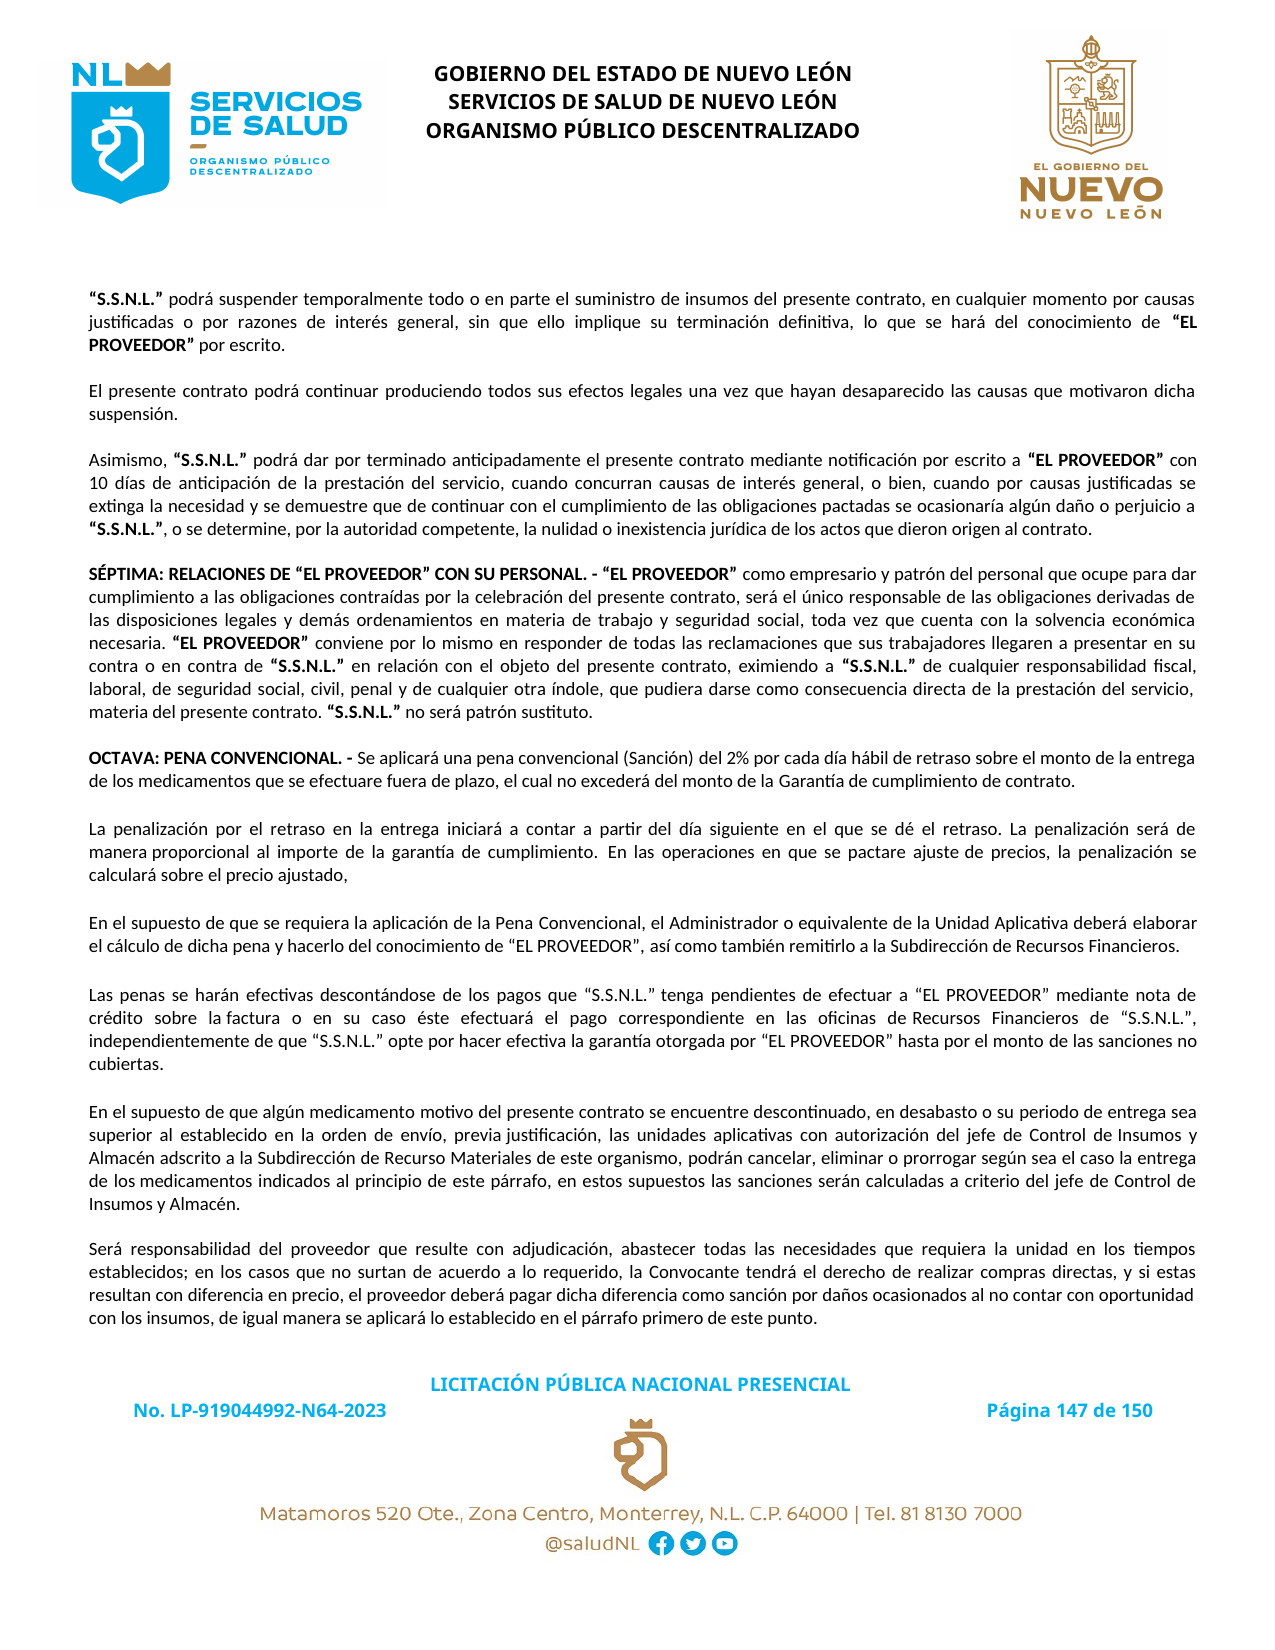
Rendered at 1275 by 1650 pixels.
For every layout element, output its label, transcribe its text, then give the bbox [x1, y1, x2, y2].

text Será responsabilidad del proveedor que resulte con adjudicación, abastecer todas las necesidades que requiera la unidad en los tiempos establecidos; en los casos que no surtan de acuerdo a lo requerido, la Convocante tendrá el derecho de realizar compras directas, y si estas resultan con diferencia en precio, el proveedor deberá pagar dicha diferencia como sanción por daños ocasionados al no contar con oportunidad con los insumos, de igual manera se aplicará lo establecido en el párrafo primero de este punto. [89, 1238, 1197, 1329]
picture [38, 58, 388, 209]
text La penalización por el retraso en la entrega iniciará a contar a partir del día siguiente en el que se dé el retraso. La penalización será de manera proporcional al importe de la garantía de cumplimiento. En las operaciones en que se pactare ajuste de precios, la penalización se calculará sobre el precio ajustado, [89, 817, 1197, 886]
text En el supuesto de que se requiera la aplicación de la Pena Convencional, el Administrador o equivalente de la Unidad Aplicativa deberá elaborar el cálculo de dicha pena y hacerlo del conocimiento de “EL PROVEEDOR”, así como también remitirlo a la Subdirección de Recursos Financieros. [89, 912, 1197, 957]
text OCTAVA: PENA CONVENCIONAL. - Se aplicará una pena convencional (Sanción) del 2% por cada día hábil de retraso sobre el monto de la entrega de los medicamentos que se efectuare fuera de plazo, el cual no excederá del monto de la Garantía de cumplimiento de contrato. [89, 746, 1197, 792]
picture [1008, 30, 1169, 231]
text En el supuesto de que algún medicamento motivo del presente contrato se encuentre descontinuado, en desabasto o su periodo de entrega sea superior al establecido en la orden de envío, previa justificación, las unidades aplicativas con autorización del jefe de Control de Insumos y Almacén adscrito a la Subdirección de Recurso Materiales de este organismo, podrán cancelar, eliminar o prorrogar según sea el caso la entrega de los medicamentos indicados al principio de este párrafo, en estos supuestos las sanciones serán calculadas a criterio del jefe de Control de Insumos y Almacén. [89, 1100, 1197, 1215]
text Las penas se harán efectivas descontándose de los pagos que “S.S.N.L.” tenga pendientes de efectuar a “EL PROVEEDOR” mediante nota de crédito sobre la factura o en su caso éste efectuará el pago correspondiente en las oficinas de Recursos Financieros de “S.S.N.L.”, independientemente de que “S.S.N.L.” opte por hacer efectiva la garantía otorgada por “EL PROVEEDOR” hasta por el monto de las sanciones no cubiertas. [89, 983, 1197, 1074]
text SÉPTIMA: RELACIONES DE “EL PROVEEDOR” CON SU PERSONAL. - “EL PROVEEDOR” como empresario y patrón del personal que ocupe para dar cumplimiento a las obligaciones contraídas por la celebración del presente contrato, será el único responsable de las obligaciones derivadas de las disposiciones legales y demás ordenamientos en materia de trabajo y seguridad social, toda vez que cuenta con la solvencia económica necesaria. “EL PROVEEDOR” conviene por lo mismo en responder de todas las reclamaciones que sus trabajadores llegaren a presentar en su contra o en contra de “S.S.N.L.” en relación con el objeto del presente contrato, eximiendo a “S.S.N.L.” de cualquier responsabilidad fiscal, laboral, de seguridad social, civil, penal y de cualquier otra índole, que pudiera darse como consecuencia directa de la prestación del servicio, materia del presente contrato. “S.S.N.L.” no será patrón sustituto. [89, 563, 1197, 723]
text “S.S.N.L.” podrá suspender temporalmente todo o en parte el suministro de insumos del presente contrato, en cualquier momento por causas justificadas o por razones de interés general, sin que ello implique su terminación definitiva, lo que se hará del conocimiento de “EL PROVEEDOR” por escrito. [89, 288, 1197, 356]
text El presente contrato podrá continuar produciendo todos sus efectos legales una vez que hayan desaparecido las causas que motivaron dicha suspensión. [89, 379, 1197, 425]
text Asimismo, “S.S.N.L.” podrá dar por terminado anticipadamente el presente contrato mediante notificación por escrito a “EL PROVEEDOR” con 10 días de anticipación de la prestación del servicio, cuando concurran causas de interés general, o bien, cuando por causas justificadas se extinga la necesidad y se demuestre que de continuar con el cumplimiento de las obligaciones pactadas se ocasionaría algún daño o perjuicio a “S.S.N.L.”, o se determine, por la autoridad competente, la nulidad o inexistencia jurídica de los actos que dieron origen al contrato. [89, 448, 1197, 540]
picture [0, 1401, 1272, 1571]
